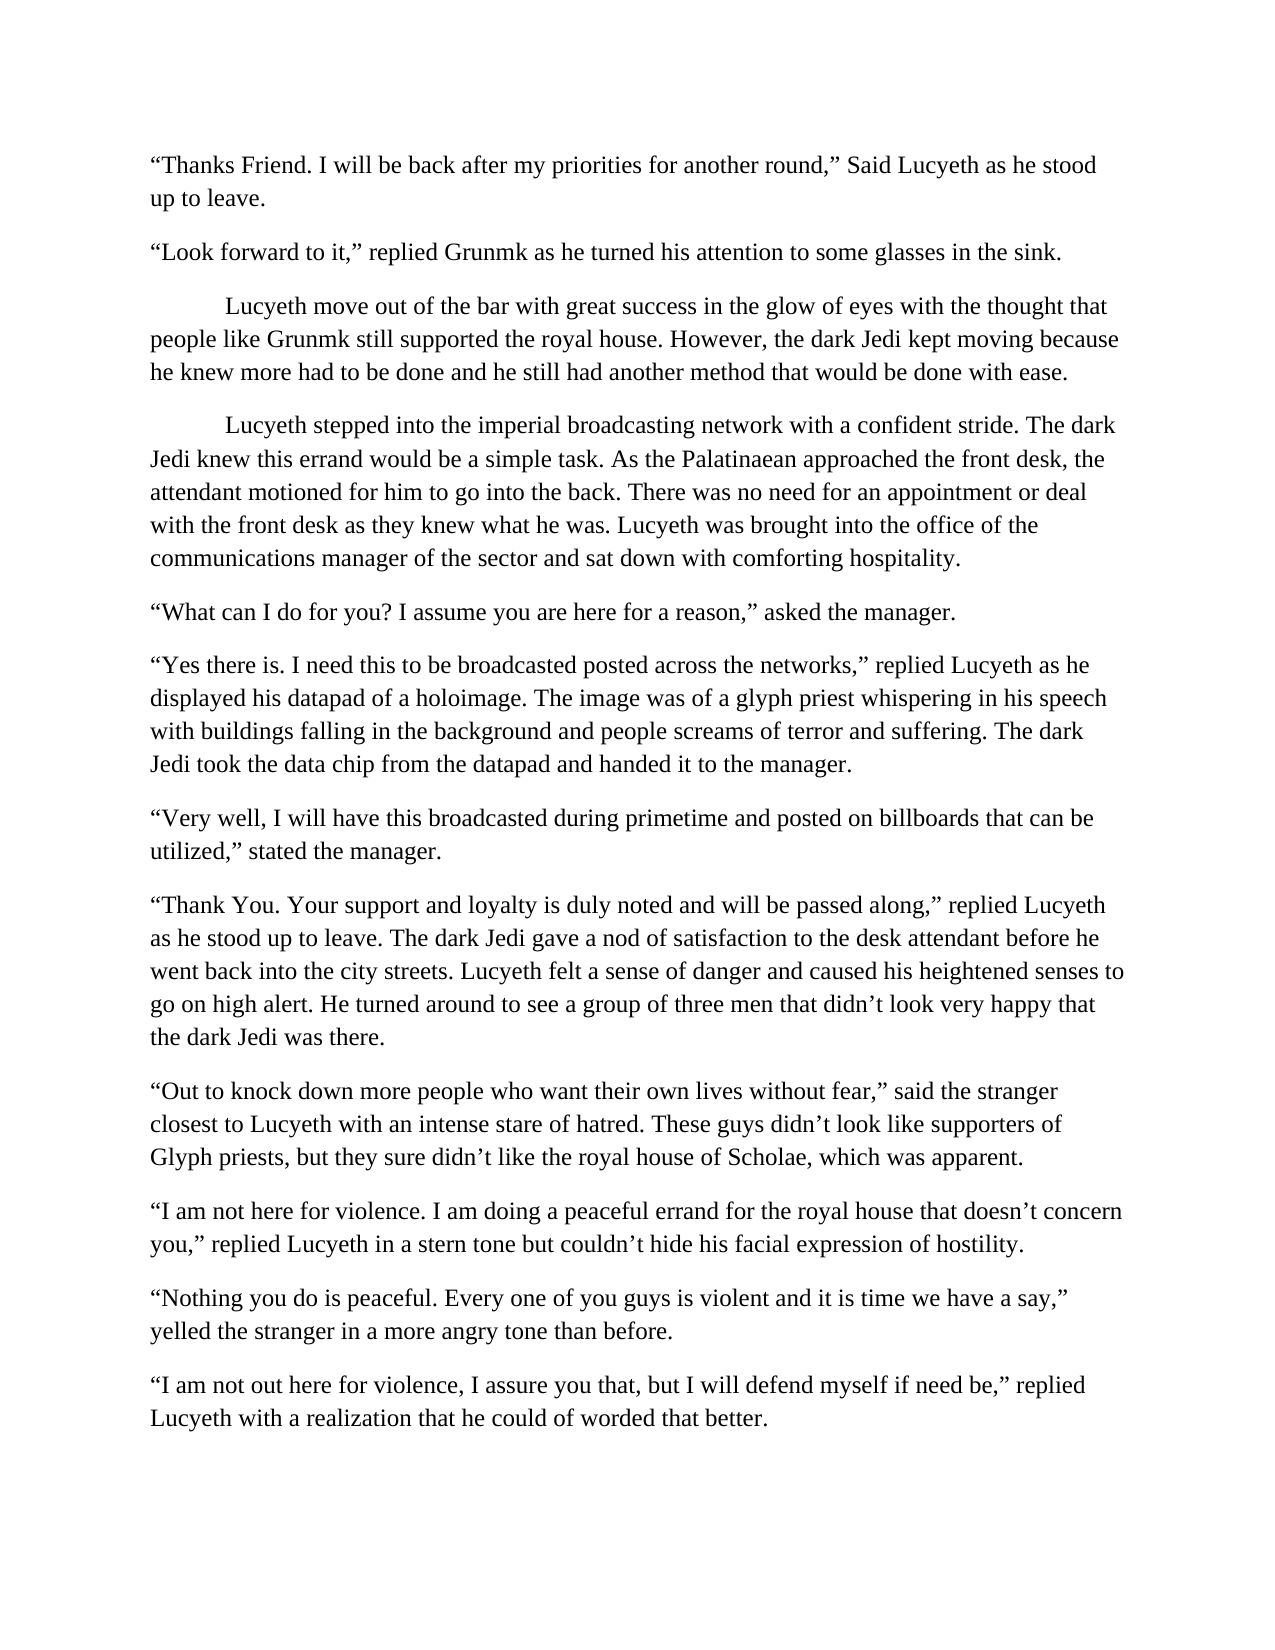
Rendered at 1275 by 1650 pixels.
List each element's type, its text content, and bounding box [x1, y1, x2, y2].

text “Look forward to it,” replied Grunmk as he turned his attention to some glasses in the sink. [150, 237, 1125, 266]
text Lucyeth stepped into the imperial broadcasting network with a confident stride. The dark Jedi knew this errand would be a simple task. As the Palatinaean approached the front desk, the attendant motioned for him to go into the back. There was no need for an appointment or deal with the front desk as they knew what he was. Lucyeth was brought into the office of the communications manager of the sector and sat down with comforting hospitality. [150, 411, 1125, 571]
text “Very well, I will have this broadcasted during primetime and posted on billboards that can be utilized,” stated the manager. [150, 803, 1125, 865]
text “I am not out here for violence, I assure you that, but I will defend myself if need be,” replied Lucyeth with a realization that he could of worded that better. [150, 1370, 1125, 1432]
text “Thank You. Your support and loyalty is duly noted and will be passed along,” replied Lucyeth as he stood up to leave. The dark Jedi gave a nod of satisfaction to the desk attendant before he went back into the city streets. Lucyeth felt a sense of danger and caused his heightened senses to go on high alert. He turned around to see a group of three men that didn’t look very happy that the dark Jedi was there. [150, 890, 1125, 1051]
text “I am not here for violence. I am doing a peaceful errand for the royal house that doesn’t concern you,” replied Lucyeth in a stern tone but couldn’t hide his facial expression of hostility. [150, 1196, 1125, 1258]
text “Out to knock down more people who want their own lives without fear,” said the stranger closest to Lucyeth with an intense stare of hatred. These guys didn’t look like supporters of Glyph priests, but they sure didn’t like the royal house of Scholae, which was apparent. [150, 1076, 1125, 1171]
text “What can I do for you? I assume you are here for a reason,” asked the manager. [150, 597, 1125, 625]
text Lucyeth move out of the bar with great success in the glow of eyes with the thought that people like Grunmk still supported the royal house. However, the dark Jedi kept moving because he knew more had to be done and he still had another method that would be done with ease. [150, 291, 1125, 386]
text “Nothing you do is peaceful. Every one of you guys is violent and it is time we have a say,” yelled the stranger in a more angry tone than before. [150, 1283, 1125, 1345]
text “Yes there is. I need this to be broadcasted posted across the networks,” replied Lucyeth as he displayed his datapad of a holoimage. The image was of a glyph priest whispering in his speech with buildings falling in the background and people screams of terror and suffering. The dark Jedi took the data chip from the datapad and handed it to the manager. [150, 650, 1125, 778]
text “Thanks Friend. I will be back after my priorities for another round,” Said Lucyeth as he stood up to leave. [150, 150, 1125, 212]
